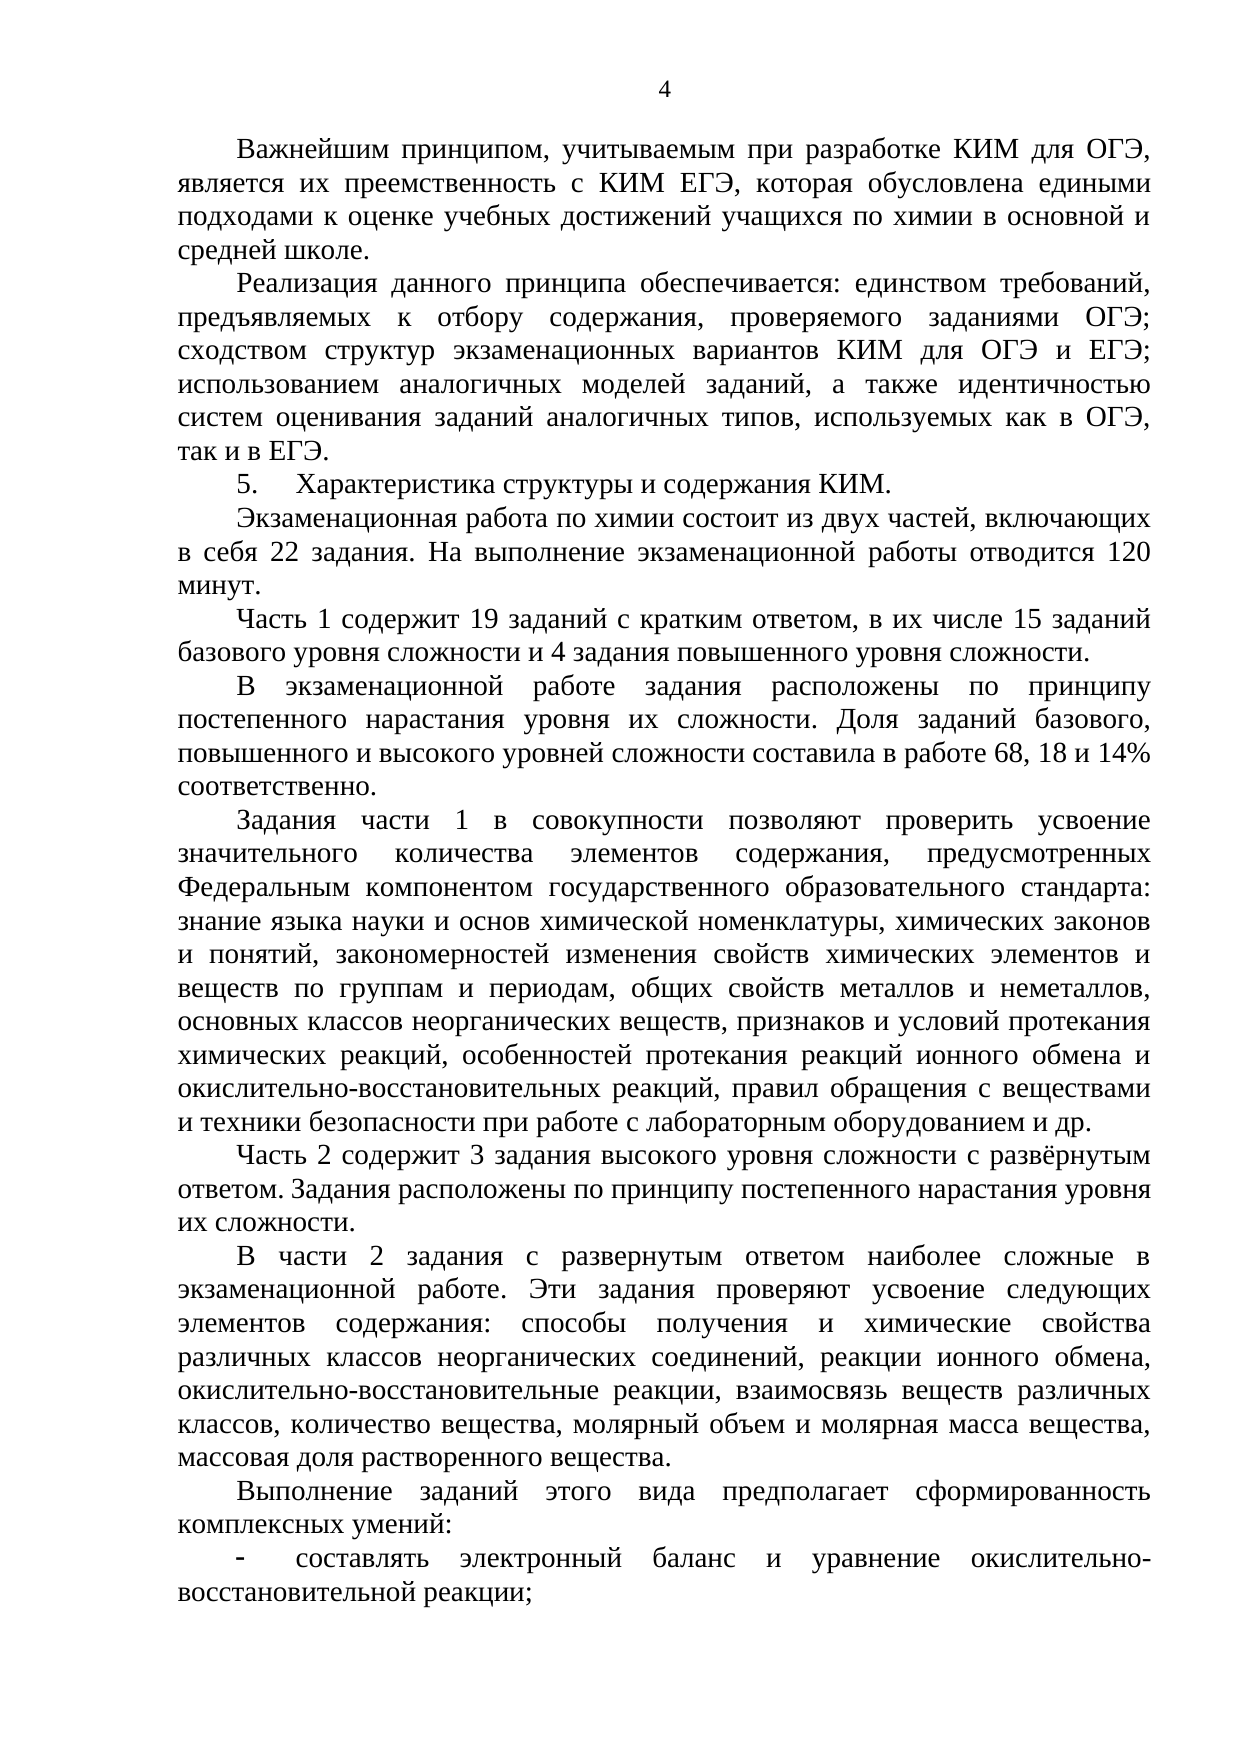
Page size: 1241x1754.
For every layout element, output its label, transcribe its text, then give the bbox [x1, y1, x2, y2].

text Выполнение заданий этого вида предполагает сформированность комплексных умений: [177, 1473, 1152, 1540]
text Важнейшим принципом, учитываемым при разработке КИМ для ОГЭ, является их преемственность с КИМ ЕГЭ, которая обусловлена едиными подходами к оценке учебных достижений учащихся по химии в основной и средней школе. [177, 131, 1152, 265]
list Характеристика структуры и содержания КИМ. [177, 467, 1152, 500]
text Реализация данного принципа обеспечивается: единством требований, предъявляемых к отбору содержания, проверяемого заданиями ОГЭ; сходством структур экзаменационных вариантов КИМ для ОГЭ и ЕГЭ; использованием аналогичных моделей заданий, а также идентичностью систем оценивания заданий аналогичных типов, используемых как в ОГЭ, так и в ЕГЭ. [177, 265, 1152, 467]
text Часть 2 содержит 3 задания высокого уровня сложности с развёрнутым ответом. Задания расположены по принципу постепенного нарастания уровня их сложности. [177, 1137, 1152, 1238]
text Экзаменационная работа по химии состоит из двух частей, включающих в себя 22 задания. На выполнение экзаменационной работы отводится 120 минут. [177, 500, 1152, 601]
text Задания части 1 в совокупности позволяют проверить усвоение значительного количества элементов содержания, предусмотренных Федеральным компонентом государственного образовательного стандарта: знание языка науки и основ химической номенклатуры, химических законов и понятий, закономерностей изменения свойств химических элементов и веществ по группам и периодам, общих свойств металлов и неметаллов, основных классов неорганических веществ, признаков и условий протекания химических реакций, особенностей протекания реакций ионного обмена и окислительно-восстановительных реакций, правил обращения с веществами и техники безопасности при работе с лабораторным оборудованием и др. [177, 802, 1152, 1137]
text В части 2 задания с развернутым ответом наиболее сложные в экзаменационной работе. Эти задания проверяют усвоение следующих элементов содержания: способы получения и химические свойства различных классов неорганических соединений, реакции ионного обмена, окислительно-восстановительные реакции, взаимосвязь веществ различных классов, количество вещества, молярный объем и молярная масса вещества, массовая доля растворенного вещества. [177, 1238, 1152, 1473]
list составлять электронный баланс и уравнение окислительно-восстановительной реакции; [177, 1540, 1152, 1607]
text Часть 1 содержит 19 заданий с кратким ответом, в их числе 15 заданий базового уровня сложности и 4 задания повышенного уровня сложности. [177, 601, 1152, 668]
text В экзаменационной работе задания расположены по принципу постепенного нарастания уровня их сложности. Доля заданий базового, повышенного и высокого уровней сложности составила в работе 68, 18 и 14% соответственно. [177, 668, 1152, 802]
